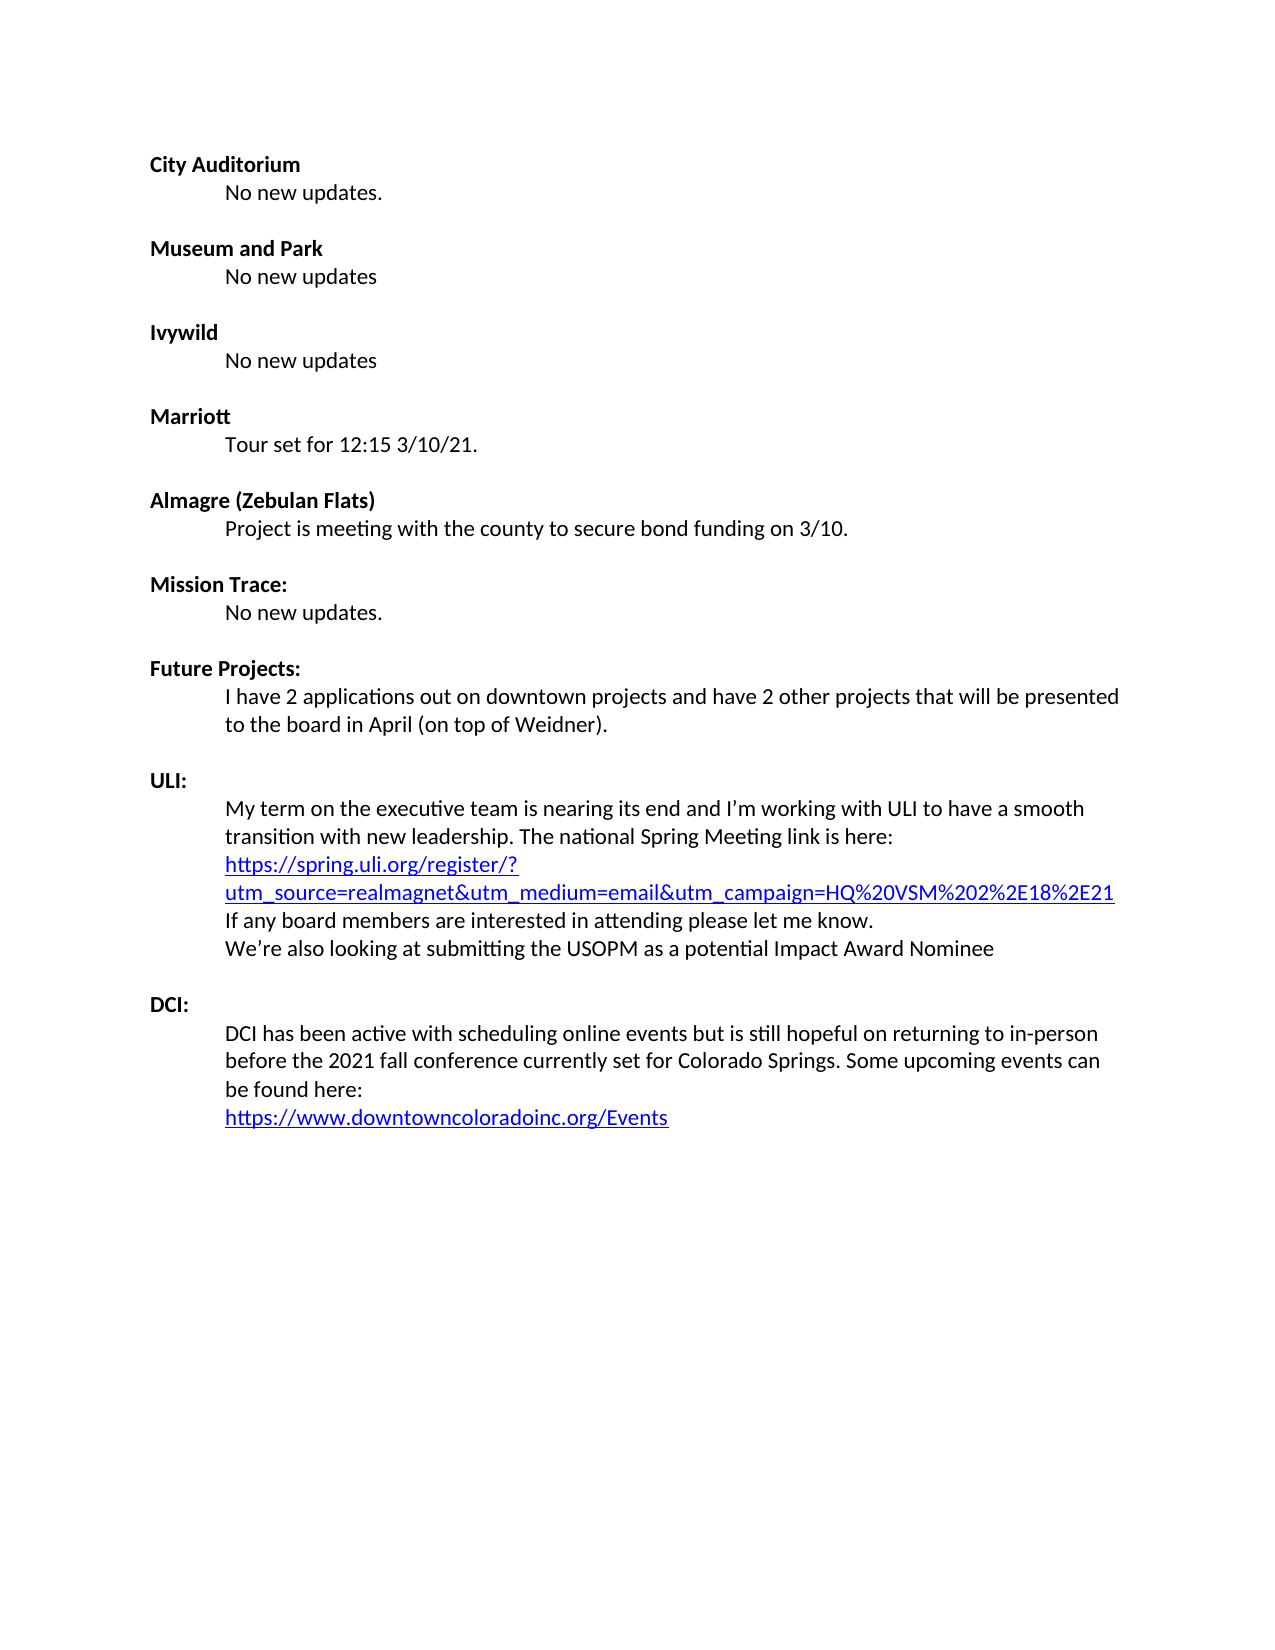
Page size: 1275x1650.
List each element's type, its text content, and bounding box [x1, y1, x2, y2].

text Almagre (Zebulan Flats) [150, 486, 1125, 514]
text Tour set for 12:15 3/10/21. [225, 430, 1125, 458]
text My term on the executive team is nearing its end and I’m working with ULI to have a smooth transition with new leadership. The national Spring Meeting link is here: [225, 794, 1125, 851]
text ULI: [150, 766, 1125, 794]
text Future Projects: [150, 654, 1125, 682]
text DCI has been active with scheduling online events but is still hopeful on returning to in-person before the 2021 fall conference currently set for Colorado Springs. Some upcoming events can be found here: [225, 1019, 1125, 1103]
text No new updates [225, 262, 1125, 290]
text Marriott [150, 402, 1125, 430]
text No new updates [225, 346, 1125, 374]
text Project is meeting with the county to secure bond funding on 3/10. [225, 514, 1125, 542]
text https://www.downtowncoloradoinc.org/Events [225, 1103, 1125, 1131]
text City Auditorium [150, 150, 1125, 178]
text If any board members are interested in attending please let me know. [225, 907, 1125, 934]
text No new updates. [225, 178, 1125, 206]
text No new updates. [225, 598, 1125, 626]
text Mission Trace: [150, 570, 1125, 598]
text Ivywild [150, 318, 1125, 346]
text DCI: [150, 991, 1125, 1019]
text I have 2 applications out on downtown projects and have 2 other projects that will be presented to the board in April (on top of Weidner). [225, 682, 1125, 738]
text We’re also looking at submitting the USOPM as a potential Impact Award Nominee [225, 934, 1125, 963]
text https://spring.uli.org/register/?utm_source=realmagnet&utm_medium=email&utm_campaign=HQ%20VSM%202%2E18%2E21 [225, 851, 1125, 907]
text Museum and Park [150, 234, 1125, 262]
